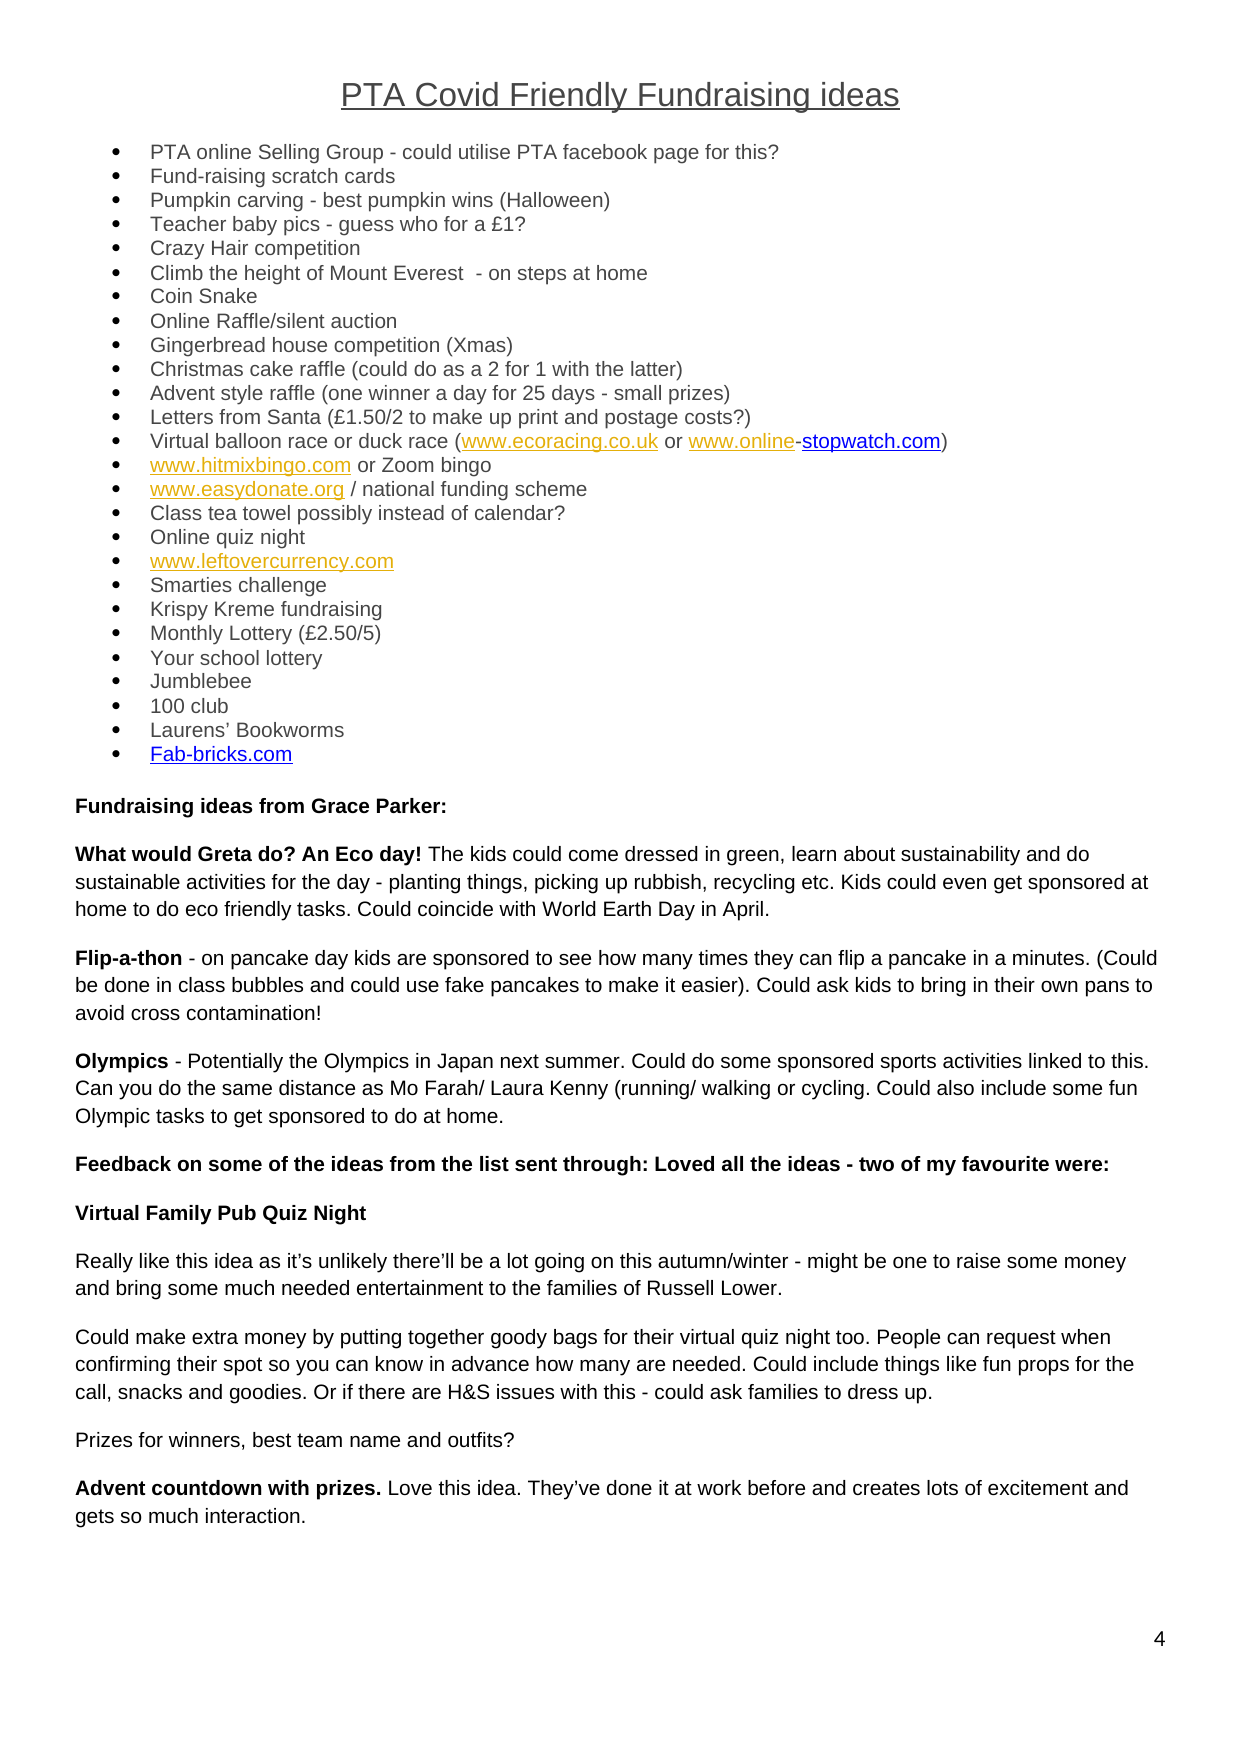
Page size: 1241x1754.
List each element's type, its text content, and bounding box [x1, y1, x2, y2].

list Monthly Lottery (£2.50/5) [112, 621, 1165, 645]
list Advent style raffle (one winner a day for 25 days - small prizes) [112, 381, 1165, 405]
text What would Greta do? An Eco day! The kids could come dressed in green, learn about sustainability and do sustainable activities for the day - planting things, picking up rubbish, recycling etc. Kids could even get sponsored at home to do eco friendly tasks. Could coincide with World Earth Day in April. [75, 842, 1165, 921]
list Smarties challenge [112, 573, 1165, 597]
list Pumpkin carving - best pumpkin wins (Halloween) [112, 188, 1165, 212]
list Laurens’ Bookworms [112, 717, 1165, 742]
list Online Raffle/silent auction [112, 308, 1165, 332]
text Olympics - Potentially the Olympics in Japan next summer. Could do some sponsored sports activities linked to this. Can you do the same distance as Mo Farah/ Laura Kenny (running/ walking or cycling. Could also include some fun Olympic tasks to get sponsored to do at home. [75, 1049, 1165, 1128]
list Coin Snake [112, 284, 1165, 308]
list Virtual balloon race or duck race (www.ecoracing.co.uk or www.online-stopwatch.com) [112, 429, 1165, 453]
list Climb the height of Mount Everest - on steps at home [112, 260, 1165, 284]
text Advent countdown with prizes. Love this idea. They’ve done it at work before and creates lots of excitement and gets so much interaction. [75, 1476, 1165, 1528]
list Crazy Hair competition [112, 236, 1165, 260]
text Feedback on some of the ideas from the list sent through: Loved all the ideas - two of my favourite were: [75, 1152, 1165, 1176]
list Online quiz night [112, 525, 1165, 549]
list Gingerbread house competition (Xmas) [112, 332, 1165, 357]
list Fab-bricks.com [112, 742, 1165, 794]
list www.hitmixbingo.com or Zoom bingo [112, 453, 1165, 477]
list PTA online Selling Group - could utilise PTA facebook page for this? [112, 140, 1165, 164]
list Your school lottery [112, 645, 1165, 669]
text Could make extra money by putting together goody bags for their virtual quiz night too. People can request when confirming their spot so you can know in advance how many are needed. Could include things like fun props for the call, snacks and goodies. Or if there are H&S issues with this - could ask families to dress up. [75, 1324, 1165, 1403]
text PTA Covid Friendly Fundraising ideas [75, 75, 1165, 113]
list www.leftovercurrency.com [112, 549, 1165, 573]
text Virtual Family Pub Quiz Night [75, 1200, 1165, 1224]
text Flip-a-thon - on pancake day kids are sponsored to see how many times they can flip a pancake in a minutes. (Could be done in class bubbles and could use fake pancakes to make it easier). Could ask kids to bring in their own pans to avoid cross contamination! [75, 945, 1165, 1024]
list Christmas cake raffle (could do as a 2 for 1 with the latter) [112, 357, 1165, 381]
list Class tea towel possibly instead of calendar? [112, 501, 1165, 525]
text Really like this idea as it’s unlikely there’ll be a lot going on this autumn/winter - might be one to raise some money and bring some much needed entertainment to the families of Russell Lower. [75, 1249, 1165, 1300]
text Prizes for winners, best team name and outfits? [75, 1428, 1165, 1452]
text Fundraising ideas from Grace Parker: [75, 794, 1165, 818]
list Letters from Santa (£1.50/2 to make up print and postage costs?) [112, 405, 1165, 429]
list www.easydonate.org / national funding scheme [112, 477, 1165, 501]
list 100 club [112, 693, 1165, 717]
list Krispy Kreme fundraising [112, 597, 1165, 621]
list Fund-raising scratch cards [112, 164, 1165, 188]
list Jumblebee [112, 669, 1165, 693]
list Teacher baby pics - guess who for a £1? [112, 212, 1165, 236]
